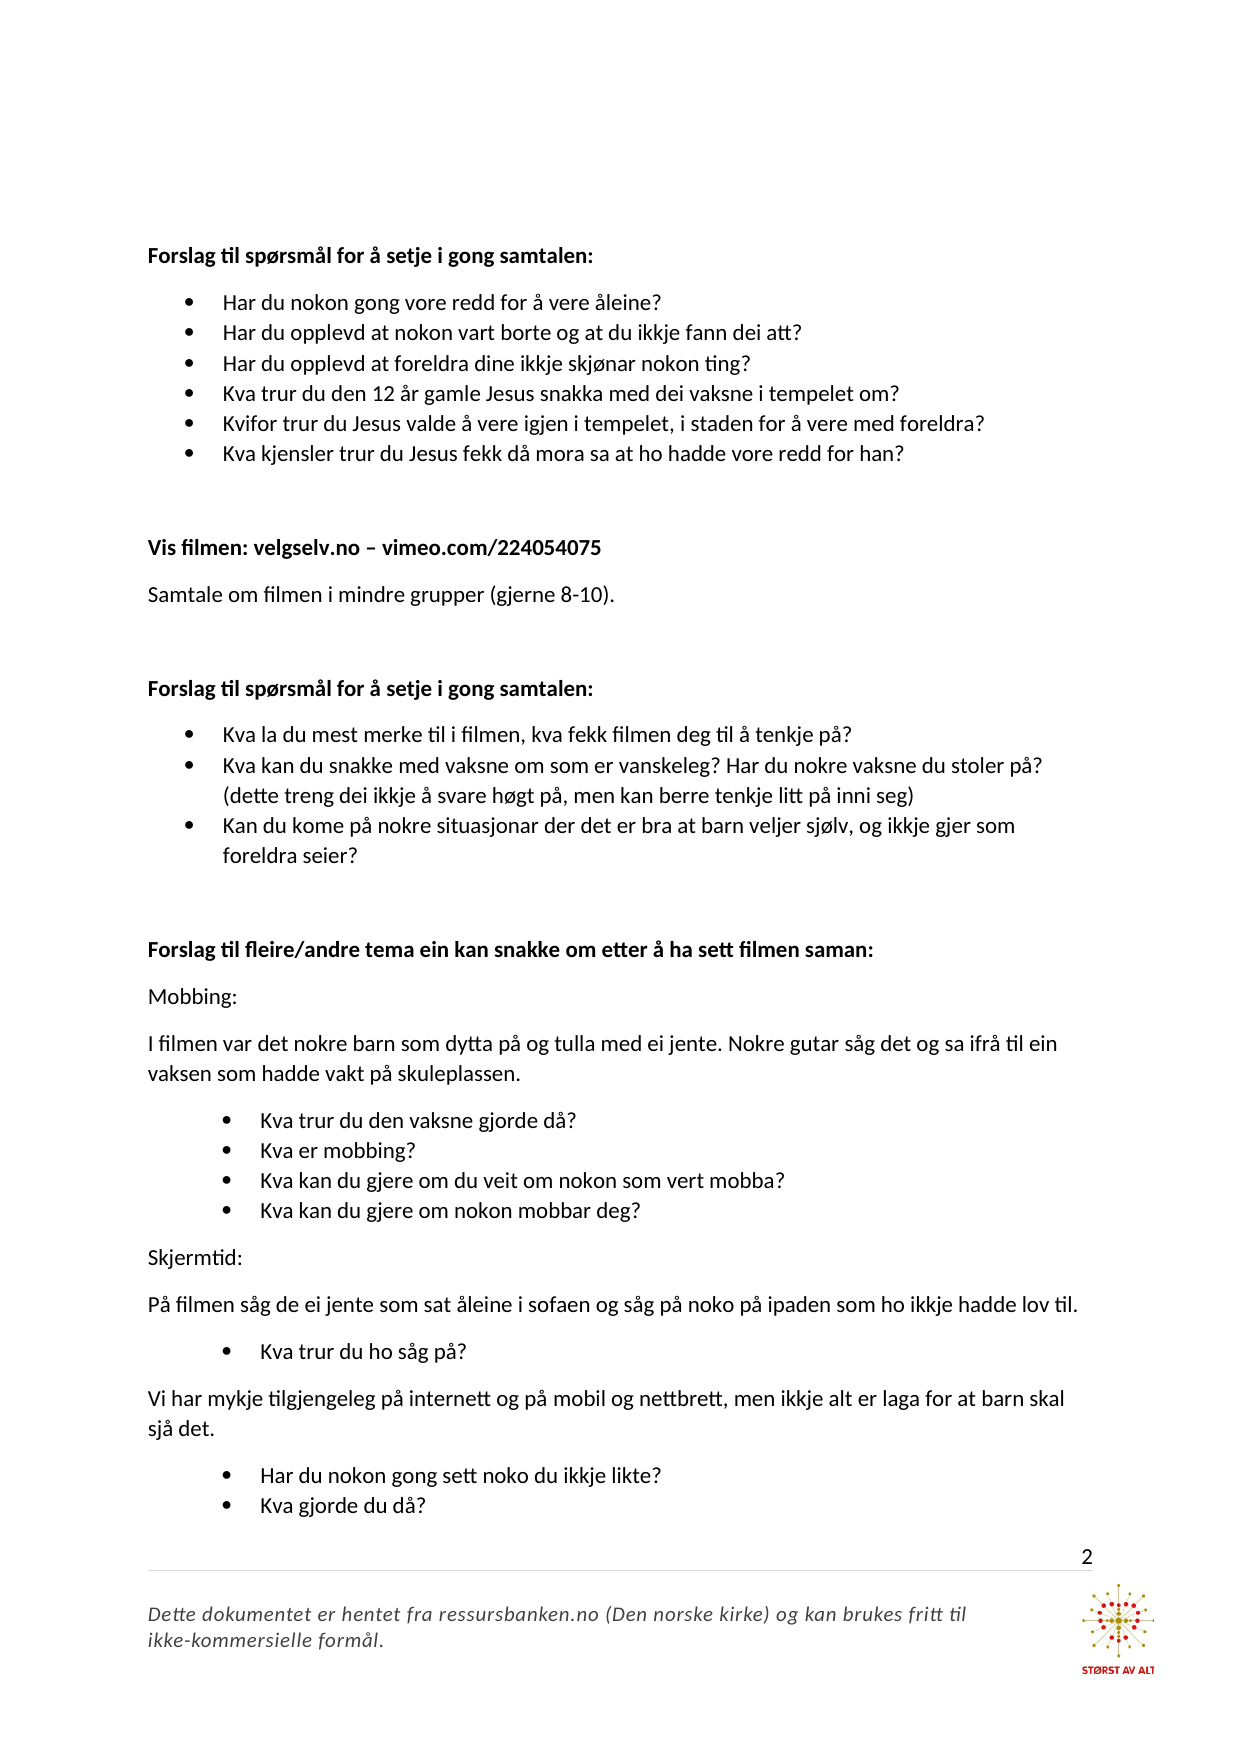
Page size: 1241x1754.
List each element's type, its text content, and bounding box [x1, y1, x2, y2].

text Forslag til spørsmål for å setje i gong samtalen: [148, 674, 1093, 702]
list Kva kan du snakke med vaksne om som er vanskeleg? Har du nokre vaksne du stoler på? (dette treng dei ikkje å svare høgt på, men kan berre tenkje litt på inni seg) [185, 751, 1093, 809]
text Samtale om filmen i mindre grupper (gjerne 8-10). [148, 580, 1093, 608]
text Skjermtid: [148, 1243, 1093, 1271]
text Vi har mykje tilgjengeleg på internett og på mobil og nettbrett, men ikkje alt er laga for at barn skal sjå det. [148, 1384, 1093, 1442]
text Forslag til spørsmål for å setje i gong samtalen: [148, 241, 1093, 269]
list Har du opplevd at foreldra dine ikkje skjønar nokon ting? [185, 349, 1093, 377]
text Forslag til fleire/andre tema ein kan snakke om etter å ha sett filmen saman: [148, 935, 1093, 963]
list Kva trur du ho såg på? [223, 1337, 1093, 1365]
list Kva trur du den 12 år gamle Jesus snakka med dei vaksne i tempelet om? [185, 379, 1093, 407]
list Kvifor trur du Jesus valde å vere igjen i tempelet, i staden for å vere med foreldra? [185, 409, 1093, 437]
list Har du nokon gong vore redd for å vere åleine? [185, 288, 1093, 316]
list Kva la du mest merke til i filmen, kva fekk filmen deg til å tenkje på? [185, 721, 1093, 748]
text I filmen var det nokre barn som dytta på og tulla med ei jente. Nokre gutar såg det og sa ifrå til ein vaksen som hadde vakt på skuleplassen. [148, 1029, 1093, 1087]
text På filmen såg de ei jente som sat åleine i sofaen og såg på noko på ipaden som ho ikkje hadde lov til. [148, 1290, 1093, 1318]
list Kva kan du gjere om du veit om nokon som vert mobba? [223, 1166, 1093, 1194]
list Har du opplevd at nokon vart borte og at du ikkje fann dei att? [185, 318, 1093, 346]
list Kva kjensler trur du Jesus fekk då mora sa at ho hadde vore redd for han? [185, 439, 1093, 467]
text Vis filmen: velgselv.no – vimeo.com/224054075 [148, 533, 1093, 561]
list Kva kan du gjere om nokon mobbar deg? [223, 1197, 1093, 1224]
picture [1082, 1584, 1155, 1674]
list Kan du kome på nokre situasjonar der det er bra at barn veljer sjølv, og ikkje gjer som foreldra seier? [185, 811, 1093, 869]
list Kva trur du den vaksne gjorde då? [223, 1106, 1093, 1134]
text Mobbing: [148, 982, 1093, 1010]
list Kva gjorde du då? [223, 1491, 1093, 1519]
list Kva er mobbing? [223, 1136, 1093, 1164]
list Har du nokon gong sett noko du ikkje likte? [223, 1461, 1093, 1489]
